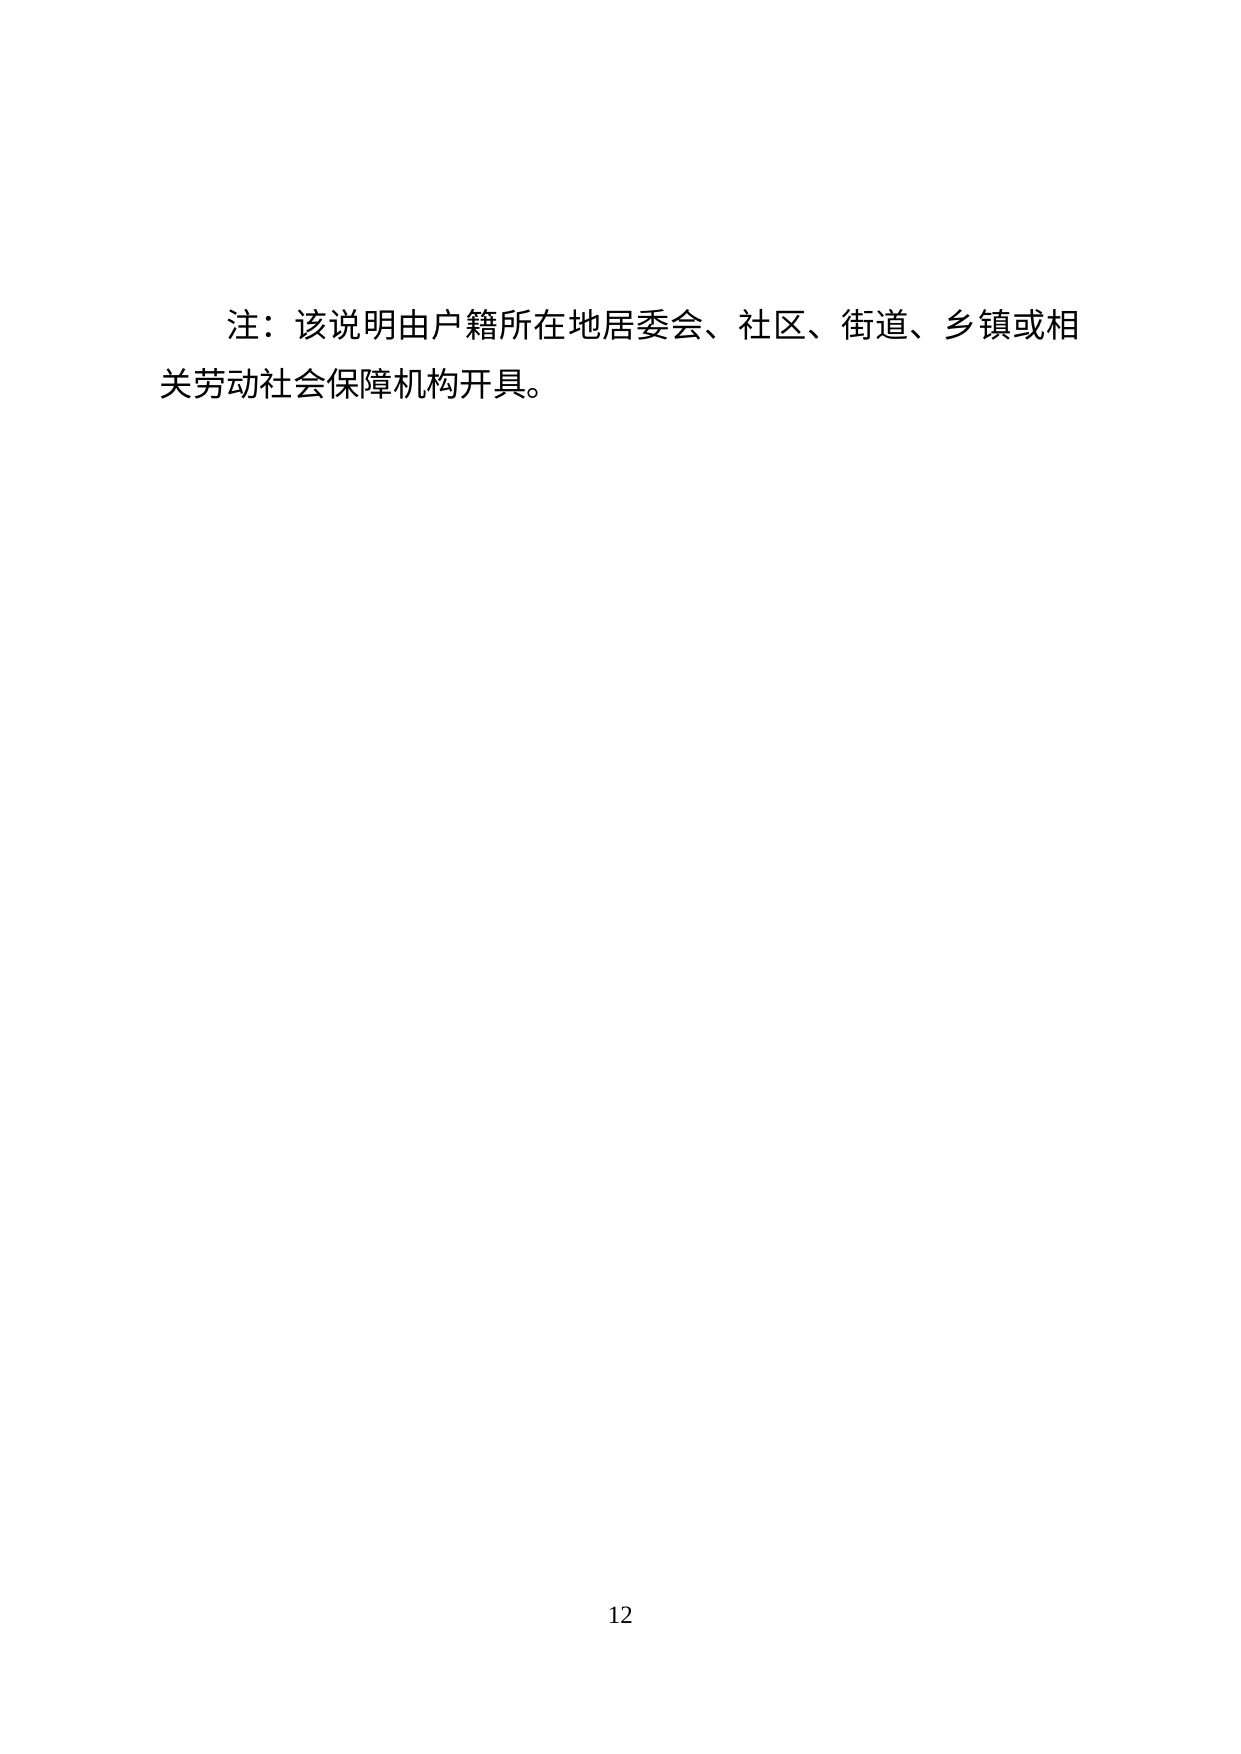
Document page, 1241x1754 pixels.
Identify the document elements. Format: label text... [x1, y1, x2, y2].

text 注：该说明由户籍所在地居委会、社区、街道、乡镇或相关劳动社会保障机构开具。 [159, 291, 1081, 408]
